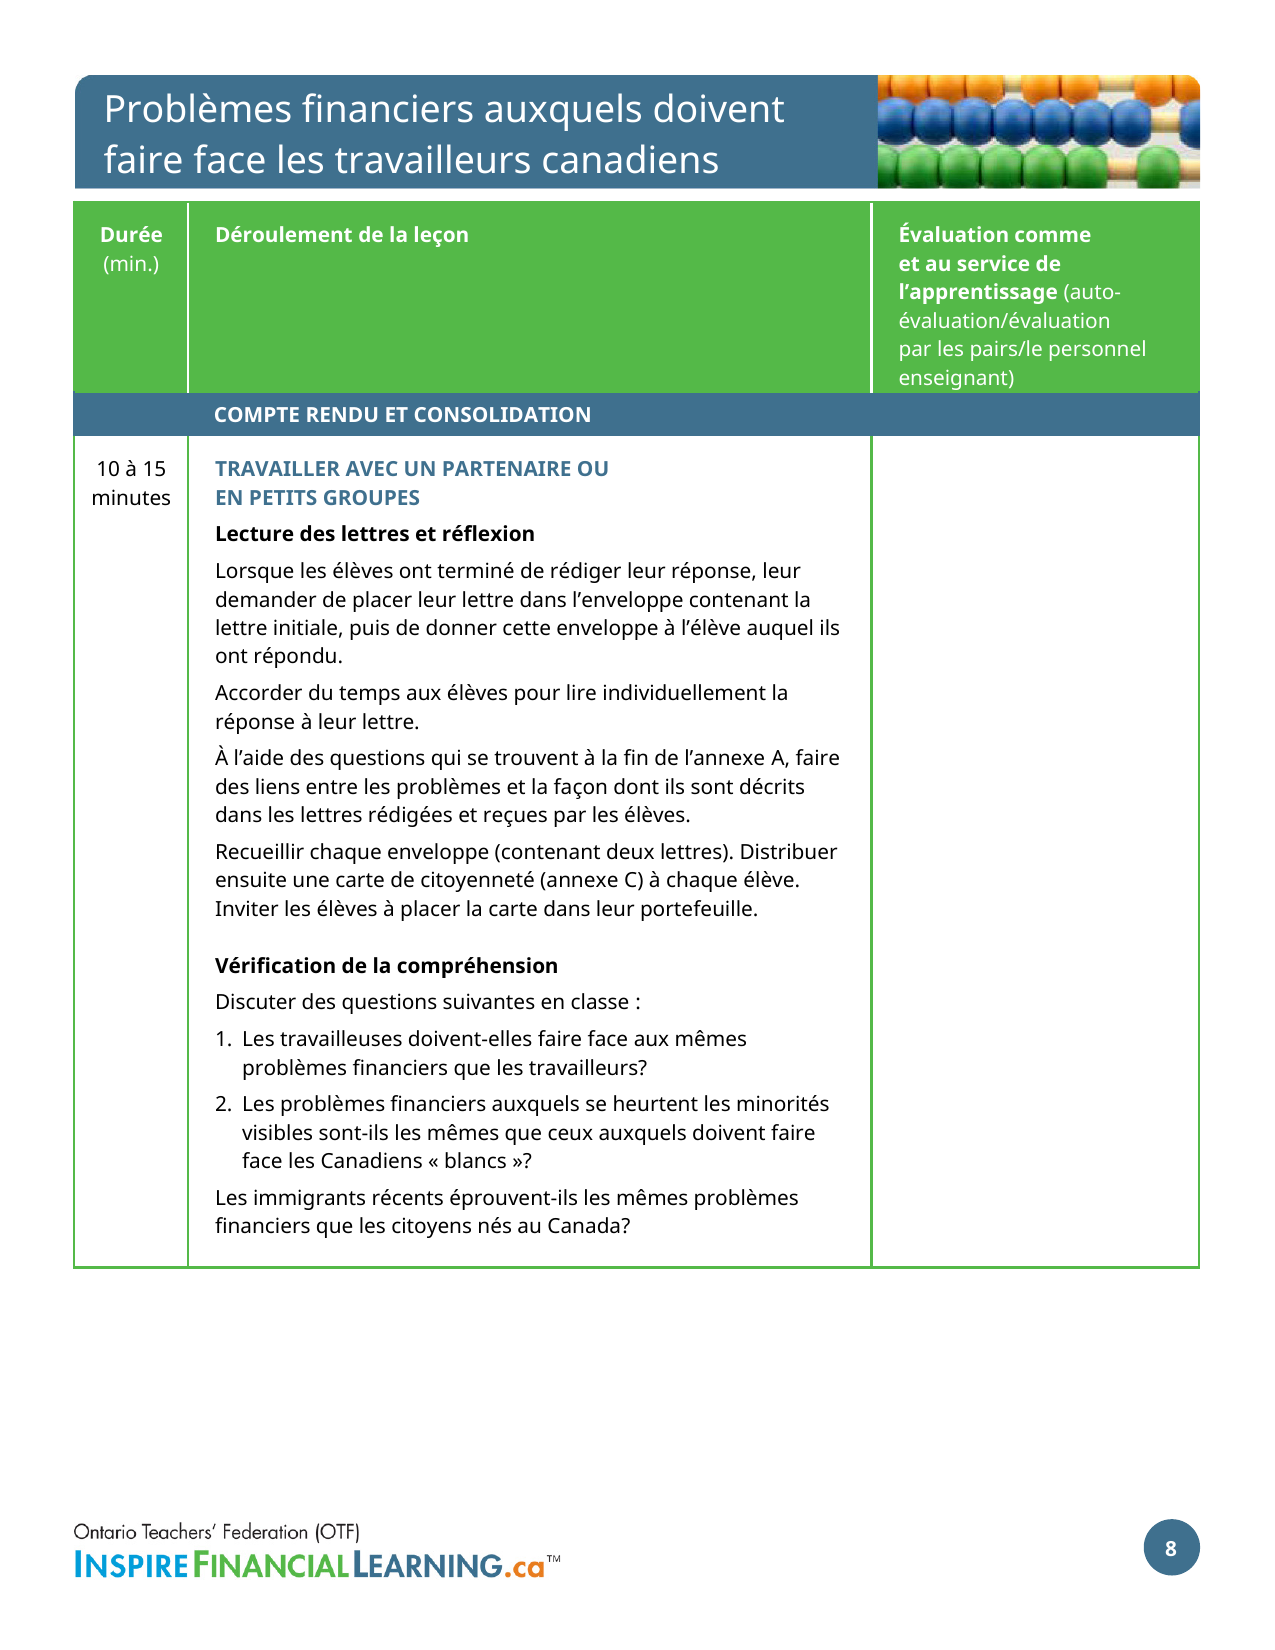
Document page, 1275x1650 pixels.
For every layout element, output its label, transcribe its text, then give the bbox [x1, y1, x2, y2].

table_cell [873, 436, 1198, 1266]
table_cell TRAVAILLER AVEC UN PARTENAIRE OU EN PETITS GROUPES Lecture des lettres et réflexion Lorsque les élèves ont terminé de rédiger leur réponse, leur demander de placer leur lettre dans l’enveloppe contenant la lettre initiale, puis de donner cette enveloppe à l’élève auquel ils ont répondu. Accorder du temps aux élèves pour lire individuellement la réponse à leur lettre. À l’aide des questions qui se trouvent à la fin de l’annexe A, faire des liens entre les problèmes et la façon dont ils sont décrits dans les lettres rédigées et reçues par les élèves. Recueillir chaque enveloppe (contenant deux lettres). Distribuer ensuite une carte de citoyenneté (annexe C) à chaque élève. Inviter les élèves à placer la carte dans leur portefeuille. Vérification de la compréhension Discuter des questions suivantes en classe : Les travailleuses doivent-elles faire face aux mêmes problèmes financiers que les travailleurs? Les problèmes financiers auxquels se heurtent les minorités visibles sont-ils les mêmes que ceux auxquels doivent faire face les Canadiens « blancs »? Les immigrants récents éprouvent-ils les mêmes problèmes financiers que les citoyens nés au Canada? [189, 436, 870, 1266]
table_header Déroulement de la leçon [189, 203, 870, 391]
table_header Évaluation comme et au service de l’apprentissage (auto-évaluation/évaluation par les pairs/le personnel enseignant) [873, 203, 1198, 391]
picture [73, 1521, 561, 1586]
table_cell 10 à 15 minutes [75, 436, 187, 1266]
picture [75, 75, 1200, 189]
table_cell COMPTE RENDU ET CONSOLIDATION [75, 393, 1198, 436]
table_header Durée (min.) [75, 203, 187, 391]
